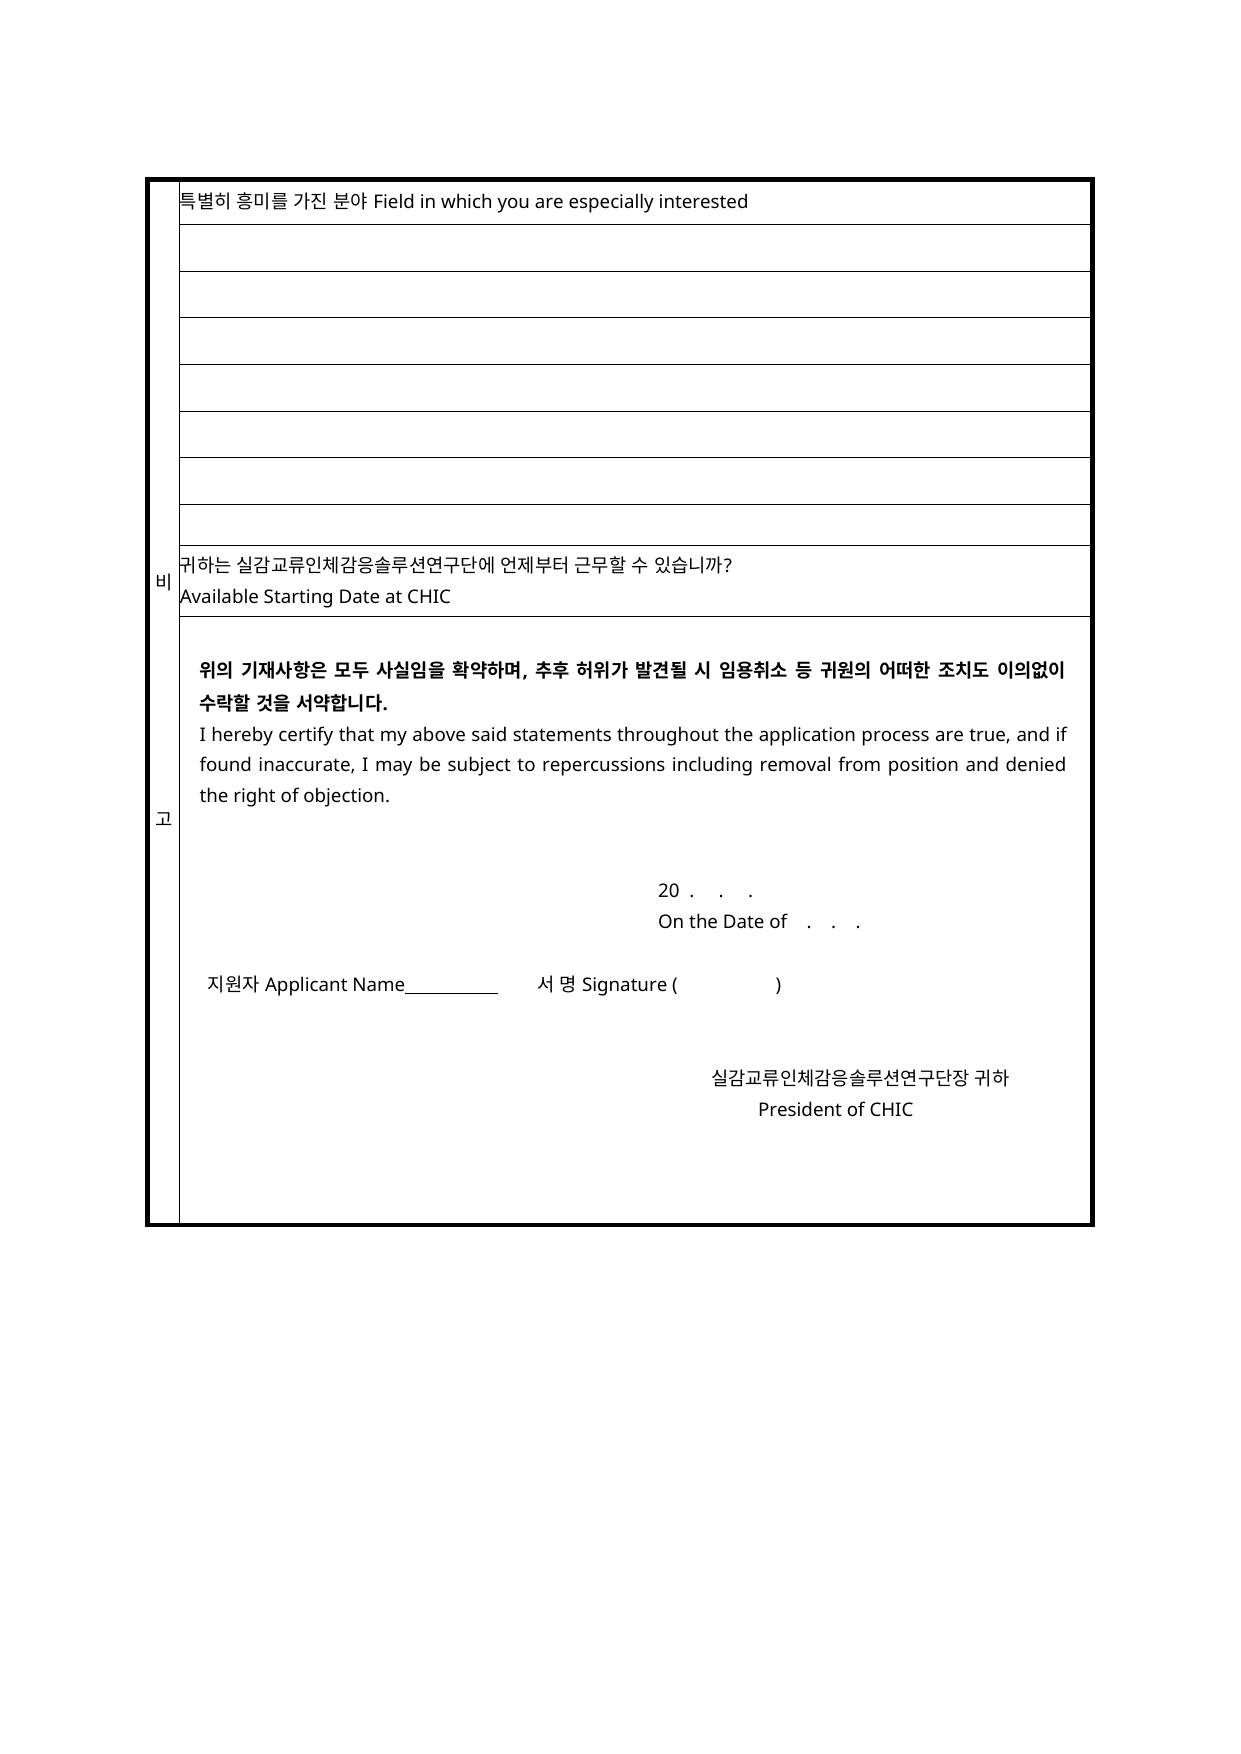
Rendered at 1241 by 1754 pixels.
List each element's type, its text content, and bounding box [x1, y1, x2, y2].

table_cell [180, 412, 1090, 457]
table_cell [180, 505, 1090, 545]
table_header 비 고 [150, 182, 179, 1223]
table_cell [180, 272, 1090, 317]
table_cell [180, 318, 1090, 364]
table_cell [180, 365, 1090, 411]
table_cell 위의 기재사항은 모두 사실임을 확약하며, 추후 허위가 발견될 시 임용취소 등 귀원의 어떠한 조치도 이의없이 수락할 것을 서약합니다. I hereby certify that my above said statements throughout the application process are true, and if found inaccurate, I may be subject to repercussions including removal from position and denied the right of objection. 20 . . . On the Date of . . . 지원자 Applicant Name 서 명 Signature ( ) 실감교류인체감응솔루션연구단장 귀하 President of CHIC [180, 617, 1090, 1223]
table_header 특별히 흥미를 가진 분야 Field in which you are especially interested [180, 182, 1090, 224]
table_cell 귀하는 실감교류인체감응솔루션연구단에 언제부터 근무할 수 있습니까? Available Starting Date at CHIC [180, 546, 1090, 616]
table_cell [180, 458, 1090, 504]
table_cell [180, 225, 1090, 271]
